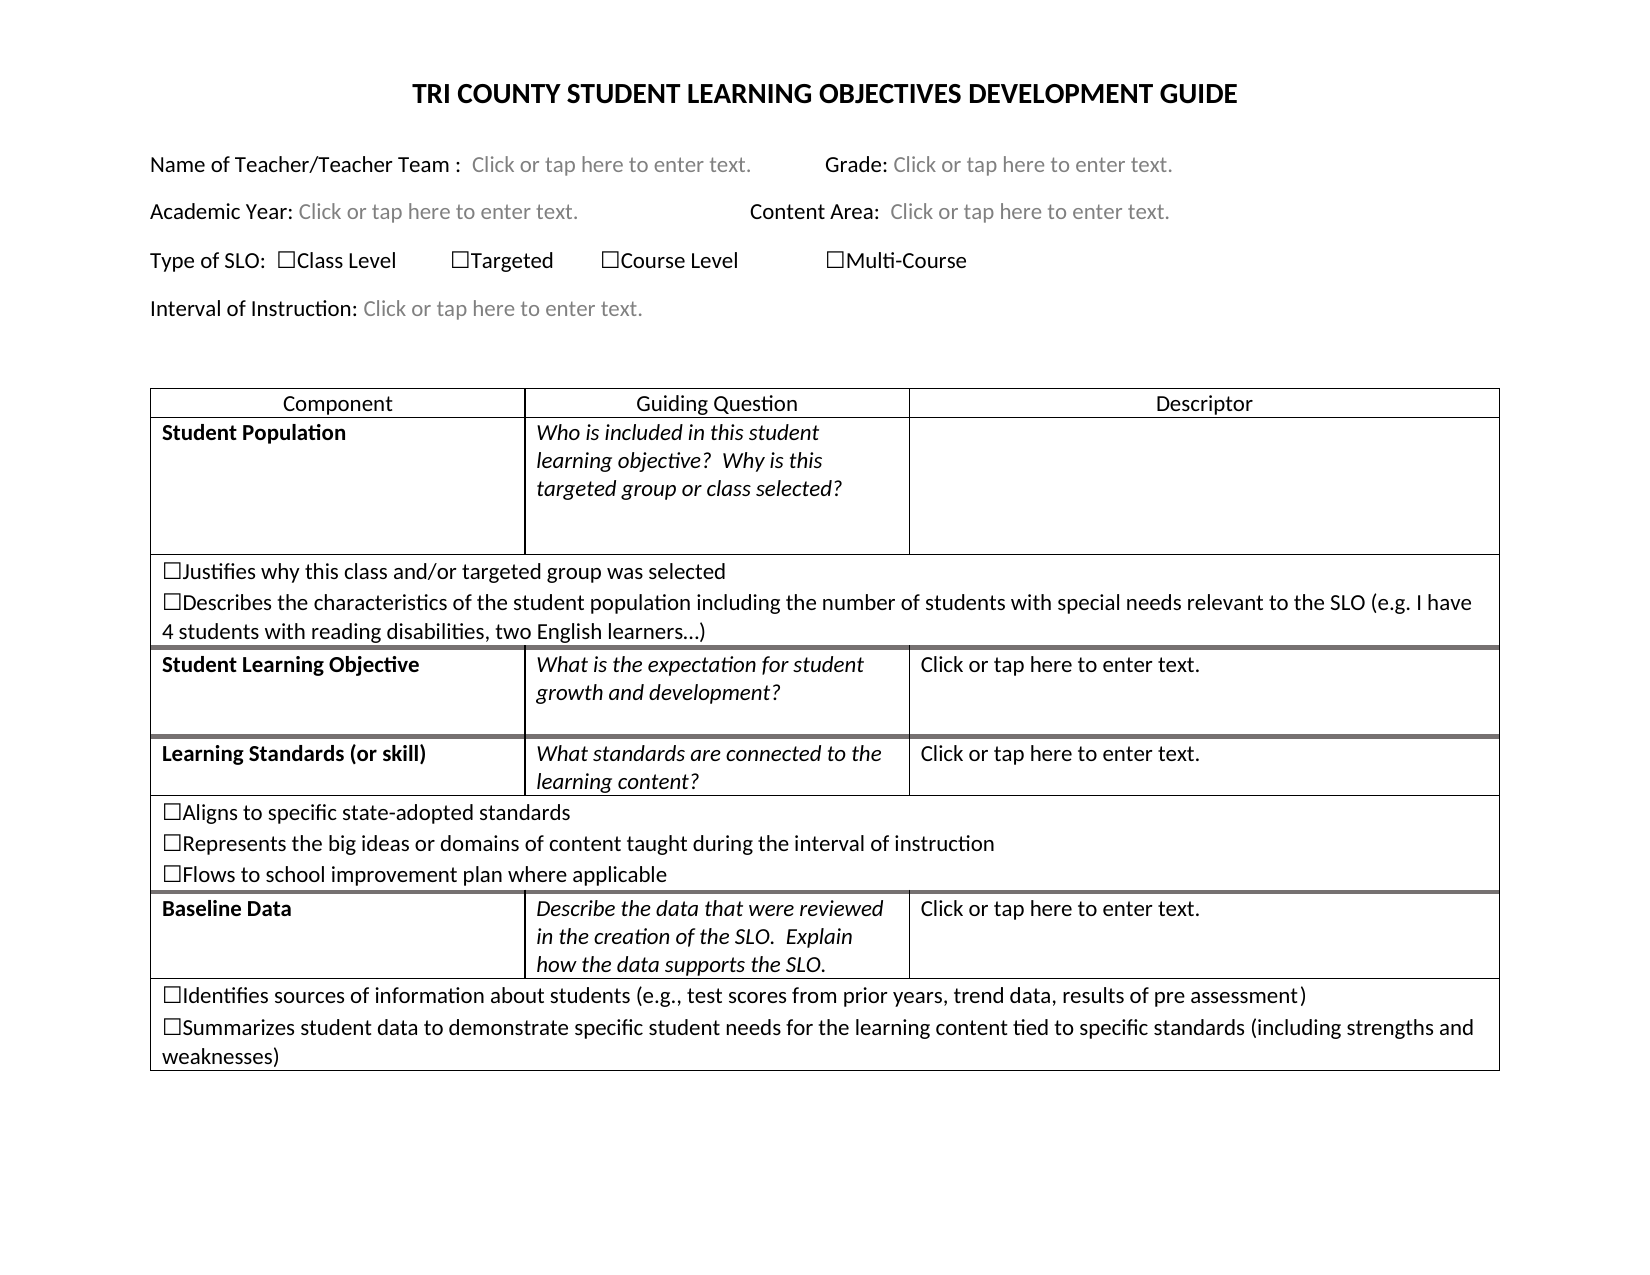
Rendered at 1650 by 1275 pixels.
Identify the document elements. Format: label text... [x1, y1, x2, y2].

table_cell What is the expectation for student growth and development? [526, 650, 909, 734]
table_header Guiding Question [526, 389, 909, 417]
table_cell Learning Standards (or skill) [151, 739, 524, 795]
table_header Component [151, 389, 524, 417]
table_cell Aligns to specific state-adopted standards Represents the big ideas or domains of content taught during the interval of instruction Flows to school improvement plan where applicable [151, 796, 1499, 889]
text Interval of Instruction: [150, 294, 1500, 322]
table_cell Justifies why this class and/or targeted group was selected Describes the characteristics of the student population including the number of students with special needs relevant to the SLO (e.g. I have 4 students with reading disabilities, two English learners…) [151, 555, 1499, 645]
text Type of SLO: Class Level Targeted Course Level Multi-Course [150, 244, 1500, 275]
table_cell Who is included in this student learning objective? Why is this targeted group or class selected? [526, 418, 909, 554]
table_header Descriptor [910, 389, 1499, 417]
table_cell Describe the data that were reviewed in the creation of the SLO. Explain how the data supports the SLO. [526, 894, 909, 978]
table_cell What standards are connected to the learning content? [526, 739, 909, 795]
text Academic Year: Content Area: [150, 197, 1500, 225]
table_cell Student Population [151, 418, 524, 554]
table_cell Identifies sources of information about students (e.g., test scores from prior years, trend data, results of pre assessment) Summarizes student data to demonstrate specific student needs for the learning content tied to specific standards (including strengths and weaknesses) [151, 979, 1499, 1070]
table_cell Baseline Data [151, 894, 524, 978]
table_cell Student Learning Objective [151, 650, 524, 734]
text Name of Teacher/Teacher Team : Grade: [150, 150, 1500, 178]
